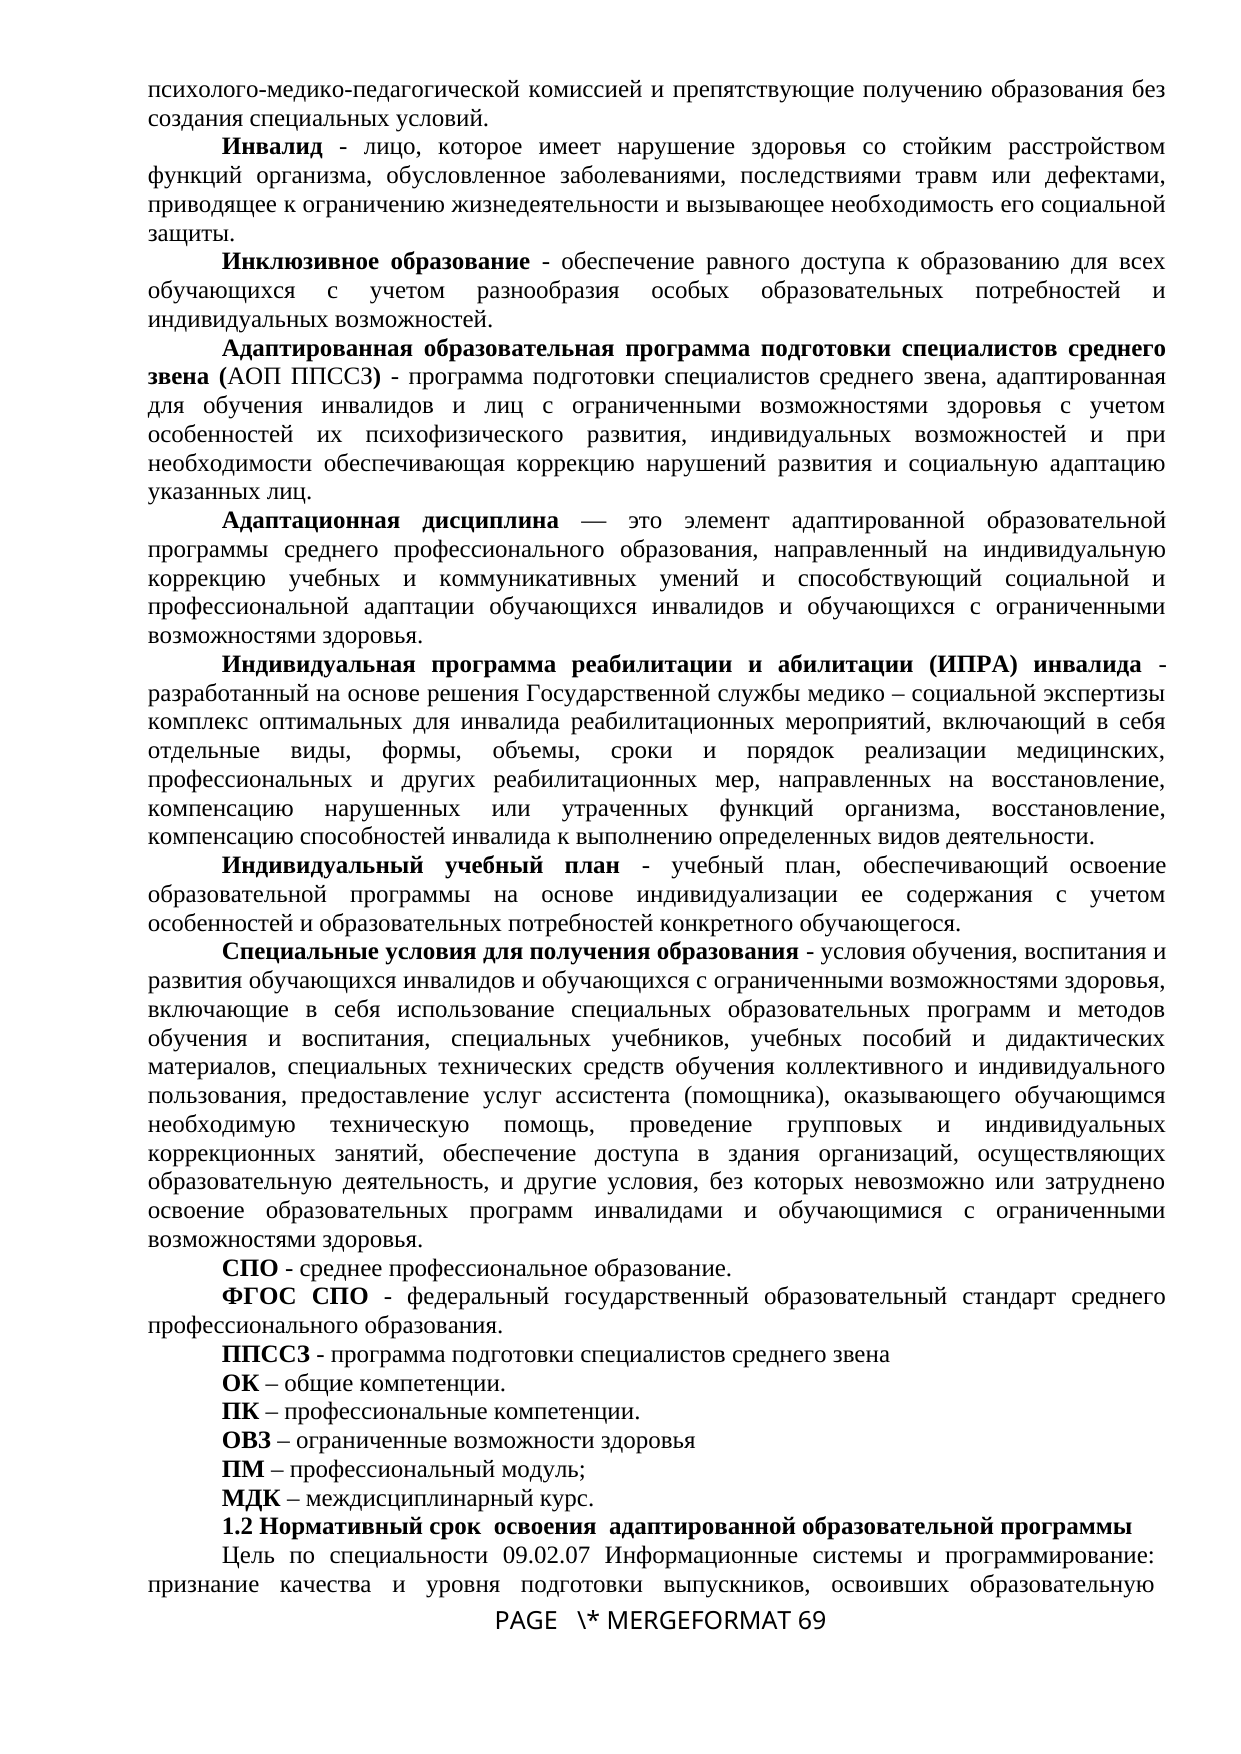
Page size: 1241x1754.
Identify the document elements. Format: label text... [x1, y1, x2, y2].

text ПК – профессиональные компетенции. [148, 1396, 1167, 1425]
list 1.2 Нормативный срок освоения адаптированной образовательной программы [185, 1511, 1167, 1540]
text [148, 74, 1167, 131]
text Инклюзивное образование - обеспечение равного доступа к образованию для всех обучающихся с учетом разнообразия особых образовательных потребностей и индивидуальных возможностей. [148, 246, 1167, 333]
text Инвалид - лицо, которое имеет нарушение здоровья со стойким расстройством функций организма, обусловленное заболеваниями, последствиями травм или дефектами, приводящее к ограничению жизнедеятельности и вызывающее необходимость его социальной защиты. [148, 131, 1167, 246]
text Специальные условия для получения образования - условия обучения, воспитания и развития обучающихся инвалидов и обучающихся с ограниченными возможностями здоровья, включающие в себя использование специальных образовательных программ и методов обучения и воспитания, специальных учебников, учебных пособий и дидактических материалов, специальных технических средств обучения коллективного и индивидуального пользования, предоставление услуг ассистента (помощника), оказывающего обучающимся необходимую техническую помощь, проведение групповых и индивидуальных коррекционных занятий, обеспечение доступа в здания организаций, осуществляющих образовательную деятельность, и другие условия, без которых невозможно или затруднено освоение образовательных программ инвалидами и обучающимися с ограниченными возможностями здоровья. [148, 936, 1167, 1253]
text ОВЗ – ограниченные возможности здоровья [148, 1425, 1167, 1454]
text МДК – междисциплинарный курс. [148, 1483, 1167, 1511]
text ППССЗ - программа подготовки специалистов среднего звена [148, 1339, 1167, 1368]
text ПМ – профессиональный модуль; [148, 1454, 1167, 1483]
text Индивидуальный учебный план - учебный план, обеспечивающий освоение образовательной программы на основе индивидуализации ее содержания с учетом особенностей и образовательных потребностей конкретного обучающегося. [148, 850, 1167, 936]
text Адаптированная образовательная программа подготовки специалистов среднего звена (АОП ППССЗ) - программа подготовки специалистов среднего звена, адаптированная для обучения инвалидов и лиц с ограниченными возможностями здоровья с учетом особенностей их психофизического развития, индивидуальных возможностей и при необходимости обеспечивающая коррекцию нарушений развития и социальную адаптацию указанных лиц. [148, 333, 1167, 505]
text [148, 1540, 1155, 1598]
text ОК – общие компетенции. [148, 1368, 1167, 1396]
text СПО - среднее профессиональное образование. [148, 1253, 1167, 1281]
text Адаптационная дисциплина — это элемент адаптированной образовательной программы среднего профессионального образования, направленный на индивидуальную коррекцию учебных и коммуникативных умений и способствующий социальной и профессиональной адаптации обучающихся инвалидов и обучающихся с ограниченными возможностями здоровья. [148, 505, 1167, 649]
text Индивидуальная программа реабилитации и абилитации (ИПРА) инвалида - разработанный на основе решения Государственной службы медико – социальной экспертизы комплекс оптимальных для инвалида реабилитационных мероприятий, включающий в себя отдельные виды, формы, объемы, сроки и порядок реализации медицинских, профессиональных и других реабилитационных мер, направленных на восстановление, компенсацию нарушенных или утраченных функций организма, восстановление, компенсацию способностей инвалида к выполнению определенных видов деятельности. [148, 649, 1167, 850]
text ФГОС СПО - федеральный государственный образовательный стандарт среднего профессионального образования. [148, 1281, 1167, 1339]
